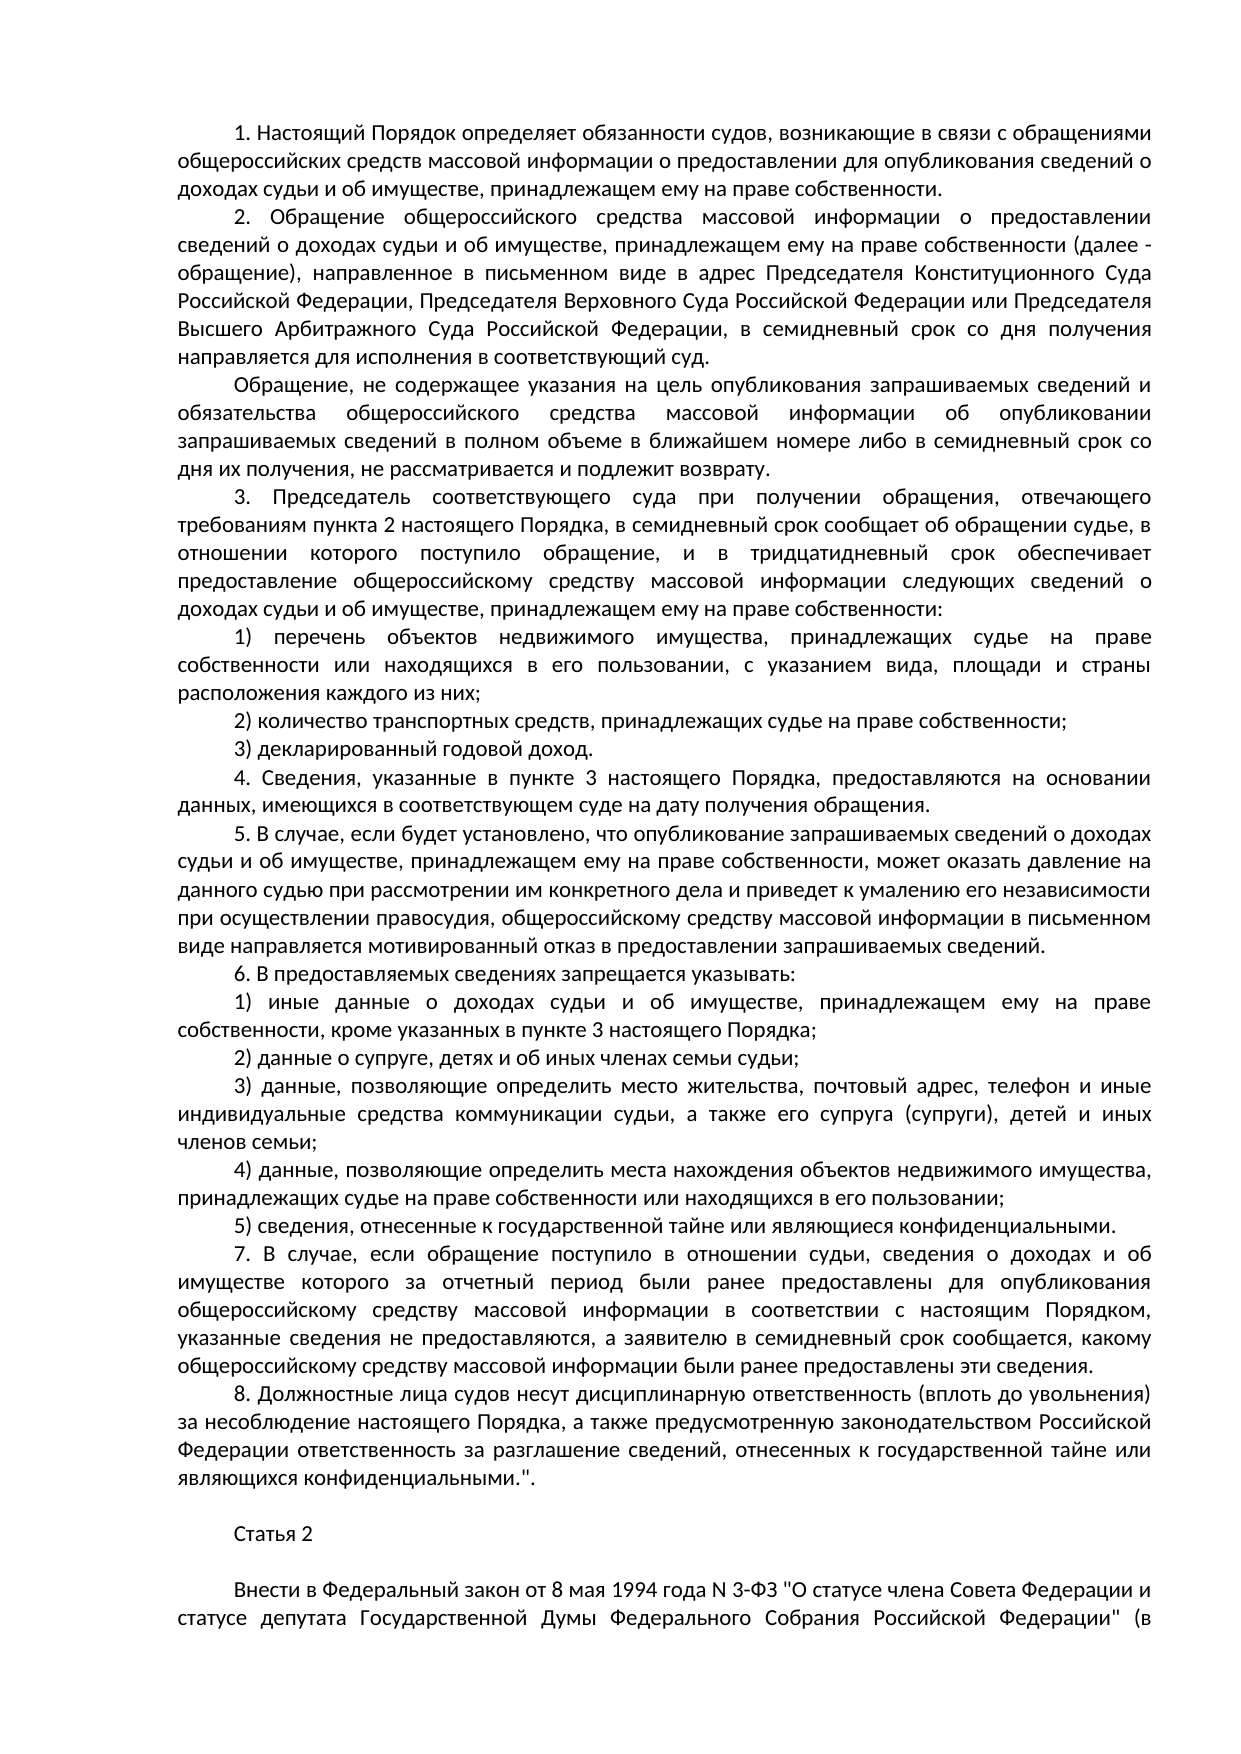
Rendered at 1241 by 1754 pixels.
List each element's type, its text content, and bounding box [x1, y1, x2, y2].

text 4) данные, позволяющие определить места нахождения объектов недвижимого имущества, принадлежащих судье на праве собственности или находящихся в его пользовании; [177, 1155, 1152, 1211]
text 3) декларированный годовой доход. [177, 734, 1152, 763]
text 1. Настоящий Порядок определяет обязанности судов, возникающие в связи с обращениями общероссийских средств массовой информации о предоставлении для опубликования сведений о доходах судьи и об имуществе, принадлежащем ему на праве собственности. [177, 118, 1152, 202]
text 2. Обращение общероссийского средства массовой информации о предоставлении сведений о доходах судьи и об имуществе, принадлежащем ему на праве собственности (далее - обращение), направленное в письменном виде в адрес Председателя Конституционного Суда Российской Федерации, Председателя Верховного Суда Российской Федерации или Председателя Высшего Арбитражного Суда Российской Федерации, в семидневный срок со дня получения направляется для исполнения в соответствующий суд. [177, 202, 1152, 370]
text 3) данные, позволяющие определить место жительства, почтовый адрес, телефон и иные индивидуальные средства коммуникации судьи, а также его супруга (супруги), детей и иных членов семьи; [177, 1071, 1152, 1155]
text 2) количество транспортных средств, принадлежащих судье на праве собственности; [177, 707, 1152, 734]
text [177, 1575, 1152, 1631]
text 4. Сведения, указанные в пункте 3 настоящего Порядка, предоставляются на основании данных, имеющихся в соответствующем суде на дату получения обращения. [177, 763, 1152, 819]
text 1) иные данные о доходах судьи и об имуществе, принадлежащем ему на праве собственности, кроме указанных в пункте 3 настоящего Порядка; [177, 987, 1152, 1043]
text 5) сведения, отнесенные к государственной тайне или являющиеся конфиденциальными. [177, 1211, 1152, 1239]
text 6. В предоставляемых сведениях запрещается указывать: [177, 959, 1152, 987]
text 7. В случае, если обращение поступило в отношении судьи, сведения о доходах и об имуществе которого за отчетный период были ранее предоставлены для опубликования общероссийскому средству массовой информации в соответствии с настоящим Порядком, указанные сведения не предоставляются, а заявителю в семидневный срок сообщается, какому общероссийскому средству массовой информации были ранее предоставлены эти сведения. [177, 1239, 1152, 1379]
text Обращение, не содержащее указания на цель опубликования запрашиваемых сведений и обязательства общероссийского средства массовой информации об опубликовании запрашиваемых сведений в полном объеме в ближайшем номере либо в семидневный срок со дня их получения, не рассматривается и подлежит возврату. [177, 370, 1152, 482]
text 8. Должностные лица судов несут дисциплинарную ответственность (вплоть до увольнения) за несоблюдение настоящего Порядка, а также предусмотренную законодательством Российской Федерации ответственность за разглашение сведений, отнесенных к государственной тайне или являющихся конфиденциальными.". [177, 1379, 1152, 1491]
text 3. Председатель соответствующего суда при получении обращения, отвечающего требованиям пункта 2 настоящего Порядка, в семидневный срок сообщает об обращении судье, в отношении которого поступило обращение, и в тридцатидневный срок обеспечивает предоставление общероссийскому средству массовой информации следующих сведений о доходах судьи и об имуществе, принадлежащем ему на праве собственности: [177, 482, 1152, 622]
text 1) перечень объектов недвижимого имущества, принадлежащих судье на праве собственности или находящихся в его пользовании, с указанием вида, площади и страны расположения каждого из них; [177, 622, 1152, 707]
text 2) данные о супруге, детях и об иных членах семьи судьи; [177, 1043, 1152, 1071]
text 5. В случае, если будет установлено, что опубликование запрашиваемых сведений о доходах судьи и об имуществе, принадлежащем ему на праве собственности, может оказать давление на данного судью при рассмотрении им конкретного дела и приведет к умалению его независимости при осуществлении правосудия, общероссийскому средству массовой информации в письменном виде направляется мотивированный отказ в предоставлении запрашиваемых сведений. [177, 819, 1152, 959]
text Статья 2 [177, 1519, 1152, 1547]
